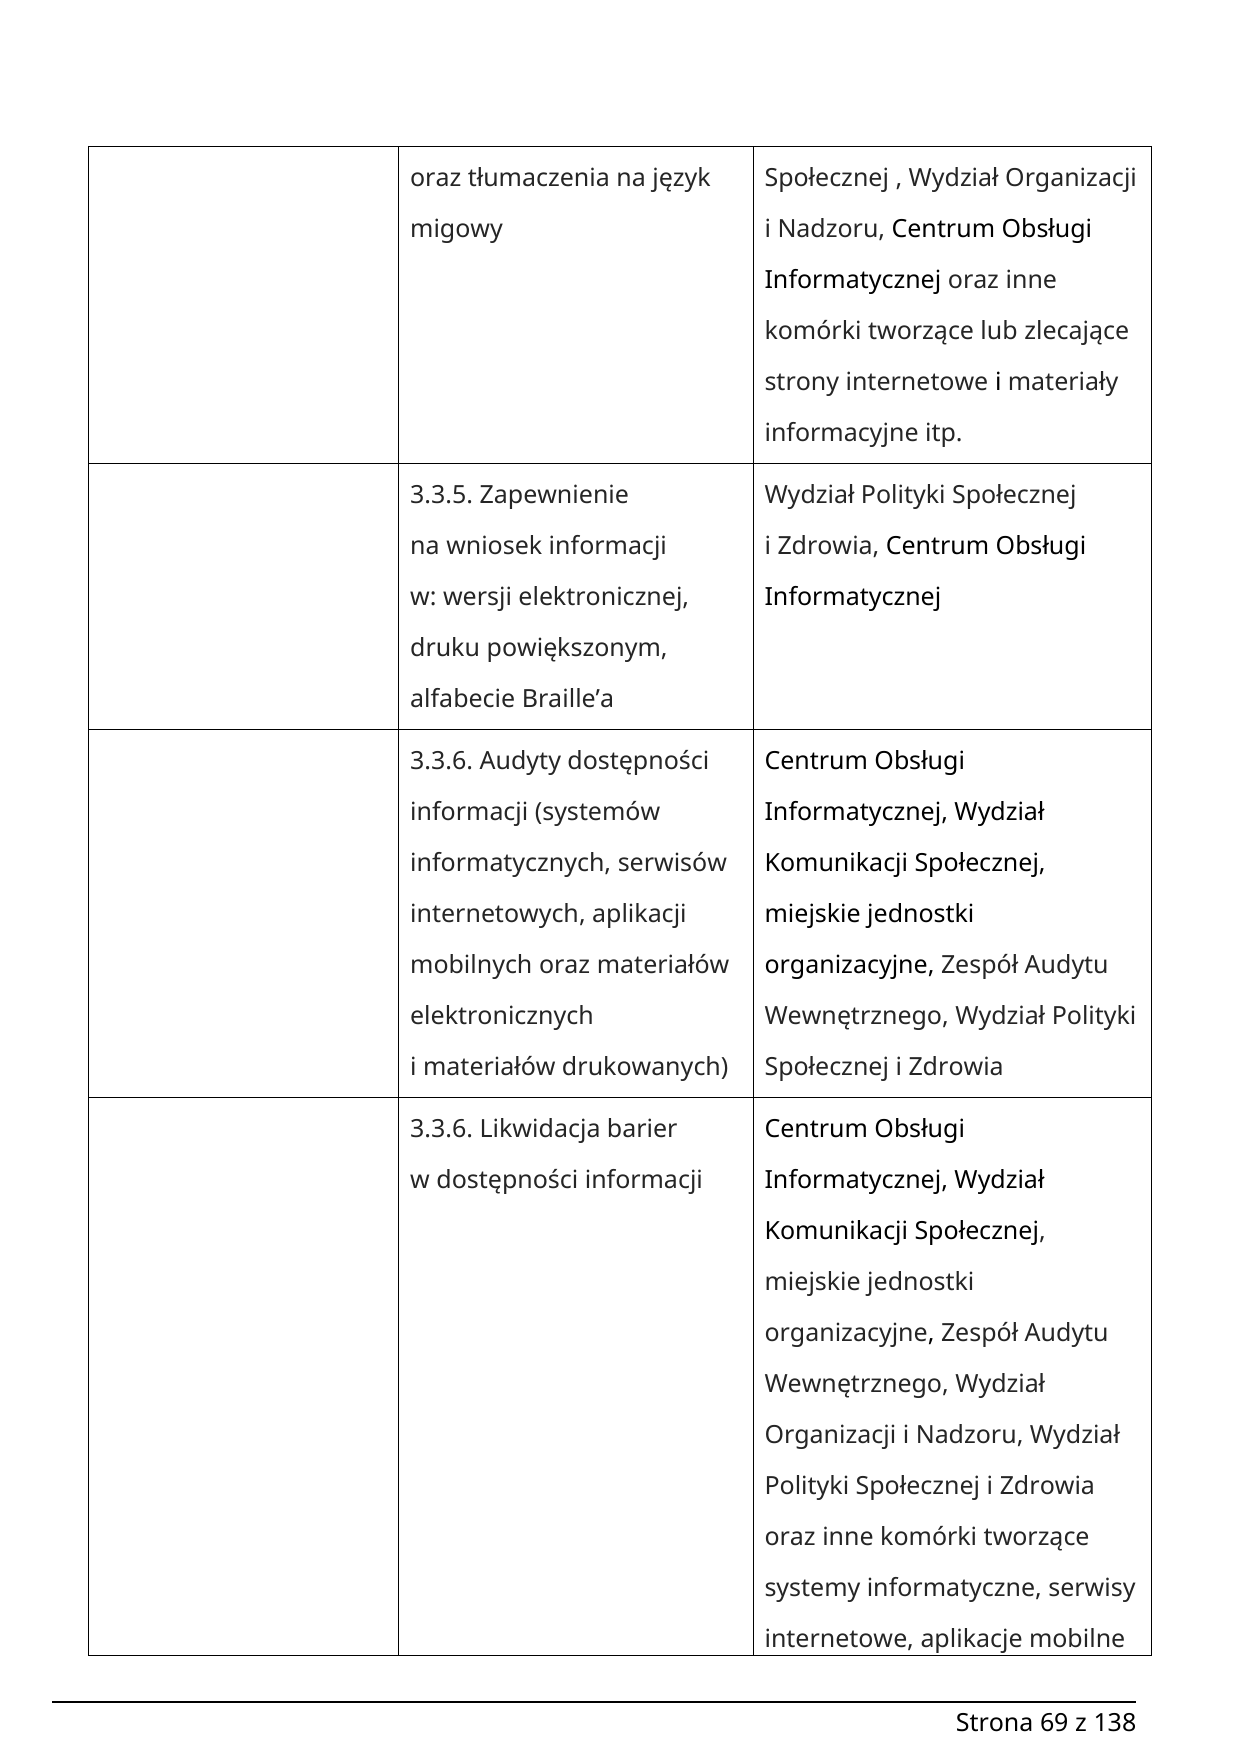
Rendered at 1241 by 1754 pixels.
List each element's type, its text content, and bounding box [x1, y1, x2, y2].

table_cell [89, 730, 398, 1097]
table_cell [399, 147, 753, 463]
table_cell 3.3.6. Audyty dostępności informacji (systemów informatycznych, serwisów internetowych, aplikacji mobilnych oraz materiałów elektronicznych i materiałów drukowanych) [399, 730, 753, 1097]
table_cell Centrum Obsługi Informatycznej, Wydział Komunikacji Społecznej, miejskie jednostki organizacyjne, Zespół Audytu Wewnętrznego, Wydział Polityki Społecznej i Zdrowia [754, 730, 1151, 1097]
table_cell [89, 1098, 398, 1655]
table_cell [89, 147, 398, 463]
table_cell Wydział Polityki Społecznej i Zdrowia, Centrum Obsługi Informatycznej [754, 464, 1151, 729]
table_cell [754, 147, 1151, 463]
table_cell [754, 1098, 1151, 1655]
table_cell 3.3.5. Zapewnienie na wniosek informacji w: wersji elektronicznej, druku powiększonym, alfabecie Braille’a [399, 464, 753, 729]
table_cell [399, 1098, 753, 1655]
table_cell [89, 464, 398, 729]
